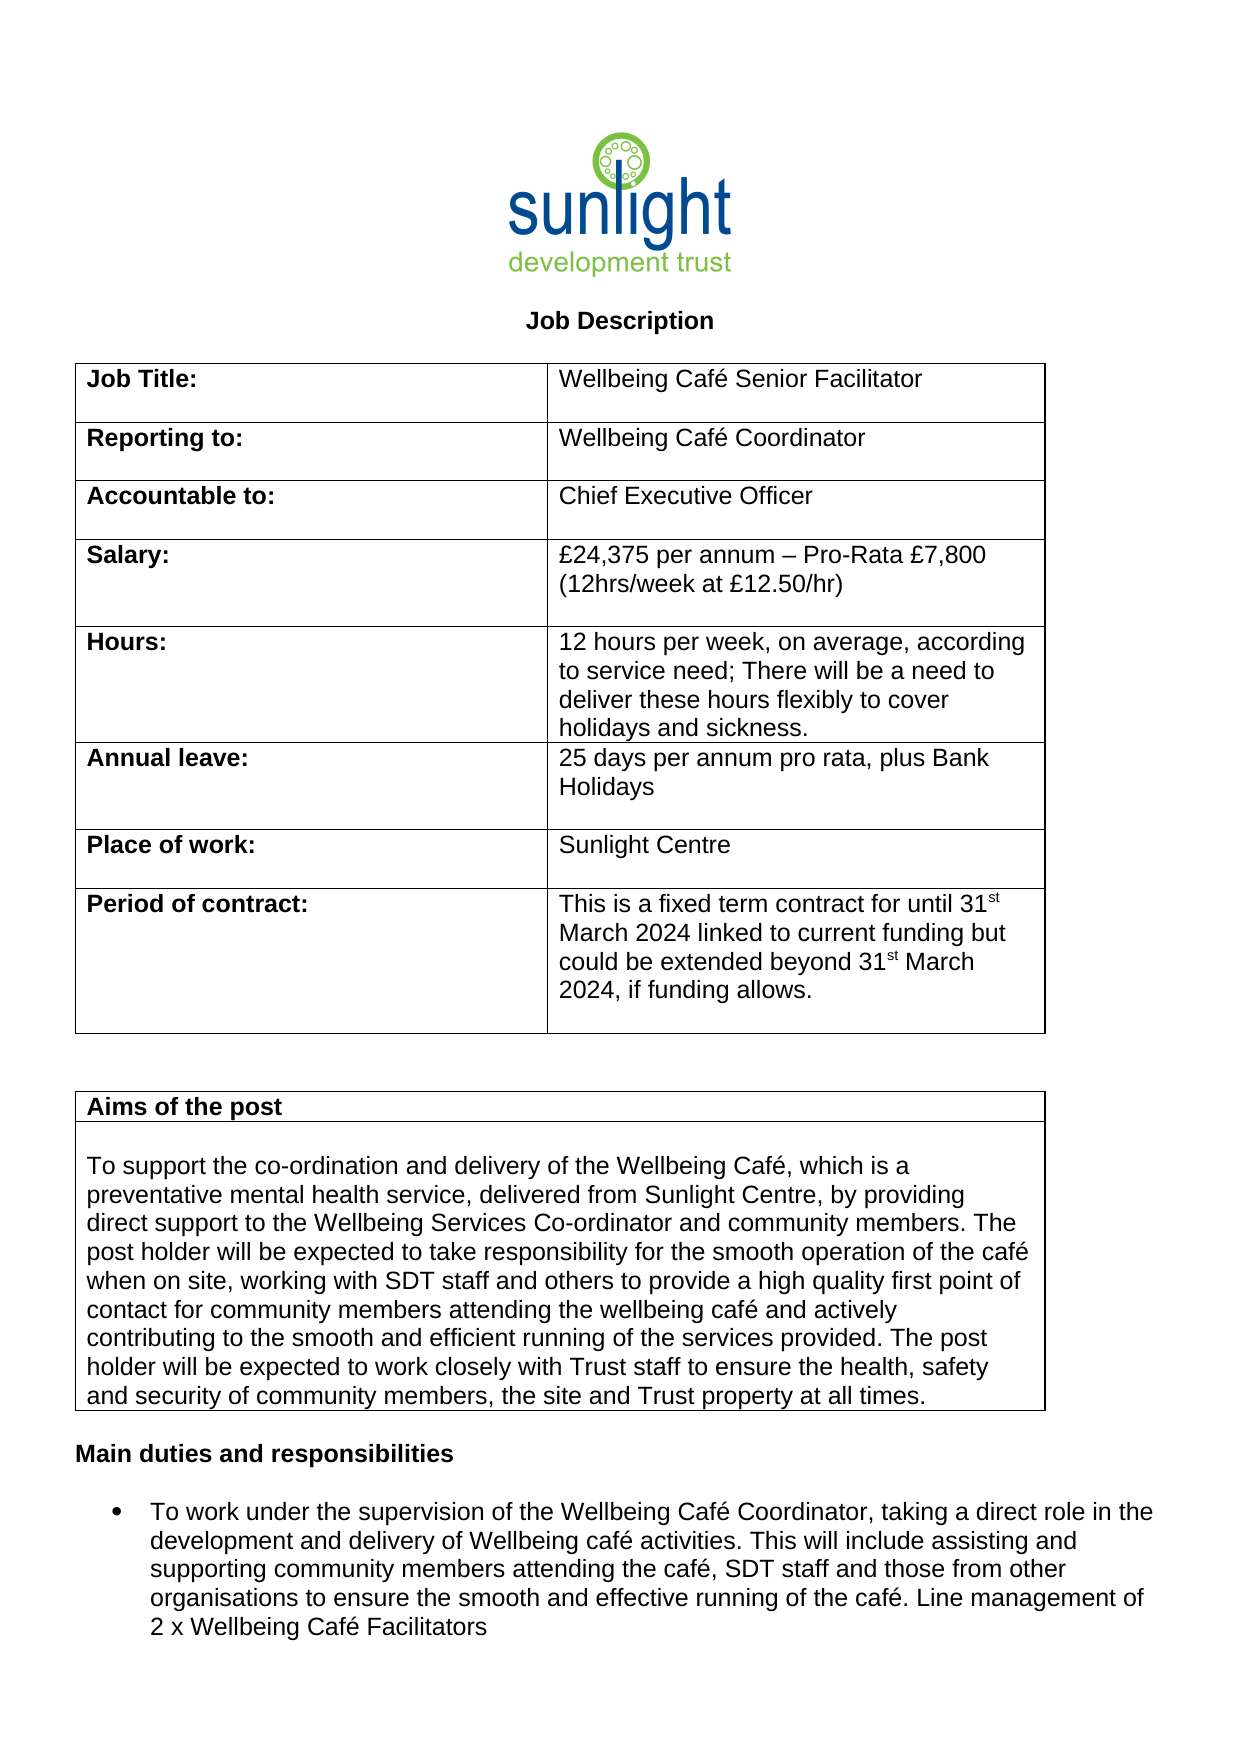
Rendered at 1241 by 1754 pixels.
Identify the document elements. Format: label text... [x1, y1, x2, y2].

table_cell Sunlight Centre [548, 830, 1044, 888]
table_cell Reporting to: [76, 423, 547, 480]
table_cell Annual leave: [76, 743, 547, 829]
list To work under the supervision of the Wellbeing Café Coordinator, taking a direct role in the development and delivery of Wellbeing café activities. This will include assisting and supporting community members attending the café, SDT staff and those from other organisations to ensure the smooth and effective running of the café. Line management of 2 x Wellbeing Café Facilitators [112, 1497, 1165, 1641]
table_cell Salary: [76, 540, 547, 626]
text Job Description [75, 306, 1165, 334]
text Main duties and responsibilities [75, 1439, 1165, 1468]
table_header Wellbeing Café Senior Facilitator [548, 364, 1044, 422]
table_cell This is a fixed term contract for until 31st March 2024 linked to current funding but could be extended beyond 31st March 2024, if funding allows. [548, 889, 1044, 1033]
table_cell Hours: [76, 627, 547, 742]
table_cell Accountable to: [76, 481, 547, 539]
table_cell Period of contract: [76, 889, 547, 1033]
table_cell 25 days per annum pro rata, plus Bank Holidays [548, 743, 1044, 829]
table_cell £24,375 per annum – Pro-Rata £7,800 (12hrs/week at £12.50/hr) [548, 540, 1044, 626]
picture [509, 132, 731, 277]
table_cell Place of work: [76, 830, 547, 888]
table_header Job Title: [76, 364, 547, 422]
table_cell 12 hours per week, on average, according to service need; There will be a need to deliver these hours flexibly to cover holidays and sickness. [548, 627, 1044, 742]
table_cell To support the co-ordination and delivery of the Wellbeing Café, which is a preventative mental health service, delivered from Sunlight Centre, by providing direct support to the Wellbeing Services Co-ordinator and community members. The post holder will be expected to take responsibility for the smooth operation of the café when on site, working with SDT staff and others to provide a high quality first point of contact for community members attending the wellbeing café and actively contributing to the smooth and efficient running of the services provided. The post holder will be expected to work closely with Trust staff to ensure the health, safety and security of community members, the site and Trust property at all times. [76, 1122, 1044, 1409]
table_cell Wellbeing Café Coordinator [548, 423, 1044, 480]
table_header Aims of the post [76, 1092, 1044, 1121]
table_cell Chief Executive Officer [548, 481, 1044, 539]
